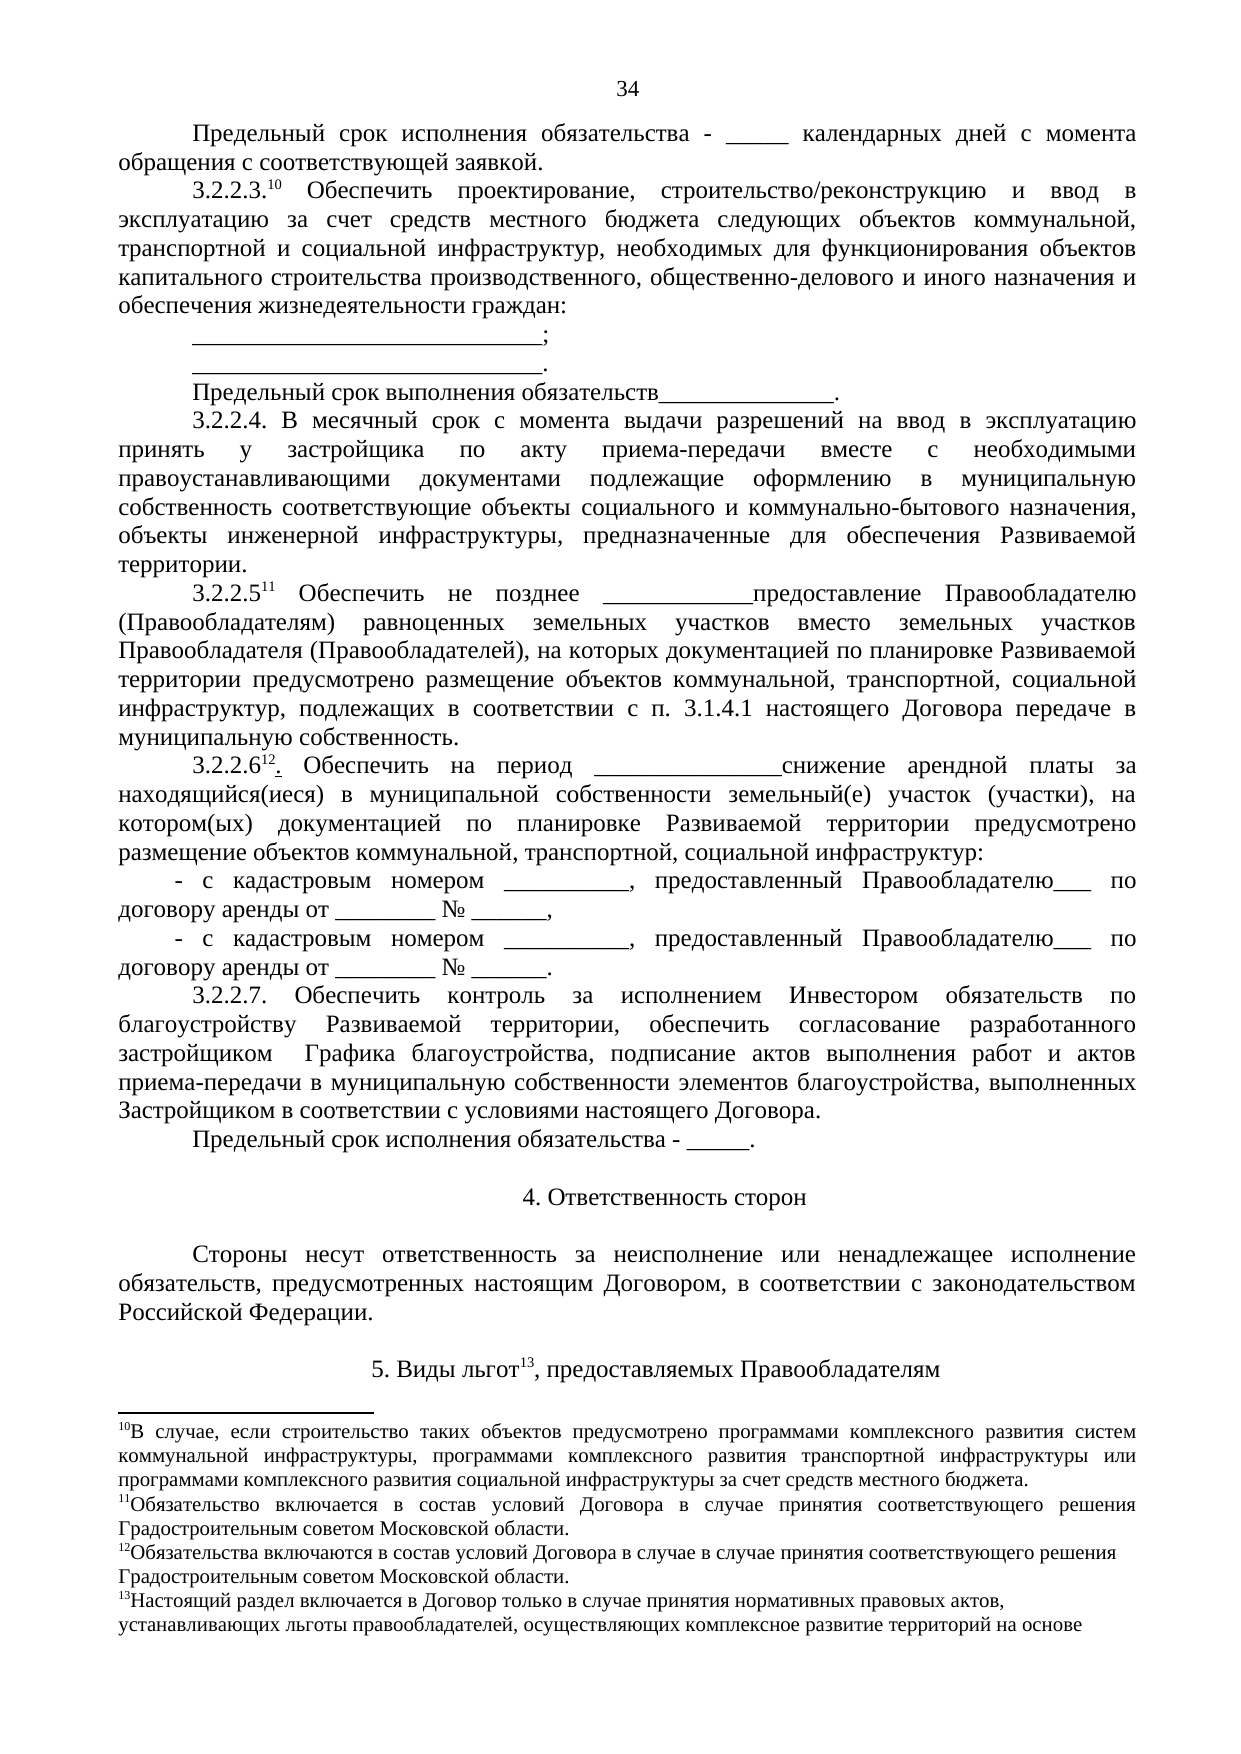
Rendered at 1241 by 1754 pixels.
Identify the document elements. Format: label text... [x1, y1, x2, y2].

text Стороны несут ответственность за неисполнение или ненадлежащее исполнение обязательств, предусмотренных настоящим Договором, в соответствии с законодательством Российской Федерации. [118, 1239, 1137, 1326]
text 3.2.2.7. Обеспечить контроль за исполнением Инвестором обязательств по благоустройству Развиваемой территории, обеспечить согласование разработанного застройщиком Графика благоустройства, подписание актов выполнения работ и актов приема-передачи в муниципальную собственности элементов благоустройства, выполненных Застройщиком в соответствии с условиями настоящего Договора. [118, 981, 1137, 1124]
text Предельный срок выполнения обязательств______________. [118, 377, 1137, 406]
text 3.2.2.4. В месячный срок с момента выдачи разрешений на ввод в эксплуатацию принять у застройщика по акту приема-передачи вместе с необходимыми правоустанавливающими документами подлежащие оформлению в муниципальную собственность соответствующие объекты социального и коммунально-бытового назначения, объекты инженерной инфраструктуры, предназначенные для обеспечения Развиваемой территории. [118, 406, 1137, 578]
text ____________________________; [118, 319, 1137, 348]
text 4. Ответственность сторон [118, 1182, 1137, 1211]
text Предельный срок исполнения обязательства - _____ календарных дней с момента обращения с соответствующей заявкой. [118, 118, 1137, 176]
text 3.2.2.3. Обеспечить проектирование, строительство/реконструкцию и ввод в эксплуатацию за счет средств местного бюджета следующих объектов коммунальной, транспортной и социальной инфраструктур, необходимых для функционирования объектов капитального строительства производственного, общественно-делового и иного назначения и обеспечения жизнедеятельности граждан: [118, 176, 1137, 319]
text - с кадастровым номером __________, предоставленный Правообладателю___ по договору аренды от ________ № ______. [118, 923, 1137, 981]
text ____________________________. [118, 348, 1137, 377]
text 5. Виды льгот, предоставляемых Правообладателям [118, 1354, 1137, 1383]
text Предельный срок исполнения обязательства - _____. [118, 1124, 1137, 1153]
text - с кадастровым номером __________, предоставленный Правообладателю___ по договору аренды от ________ № ______, [118, 866, 1137, 923]
text 3.2.2.5 Обеспечить не позднее ____________предоставление Правообладателю (Правообладателям) равноценных земельных участков вместо земельных участков Правообладателя (Правообладателей), на которых документацией по планировке Развиваемой территории предусмотрено размещение объектов коммунальной, транспортной, социальной инфраструктур, подлежащих в соответствии с п. 3.1.4.1 настоящего Договора передаче в муниципальную собственность. [118, 578, 1137, 751]
text 3.2.2.6. Обеспечить на период _______________снижение арендной платы за находящийся(иеся) в муниципальной собственности земельный(е) участок (участки), на котором(ых) документацией по планировке Развиваемой территории предусмотрено размещение объектов коммунальной, транспортной, социальной инфраструктур: [118, 751, 1137, 866]
